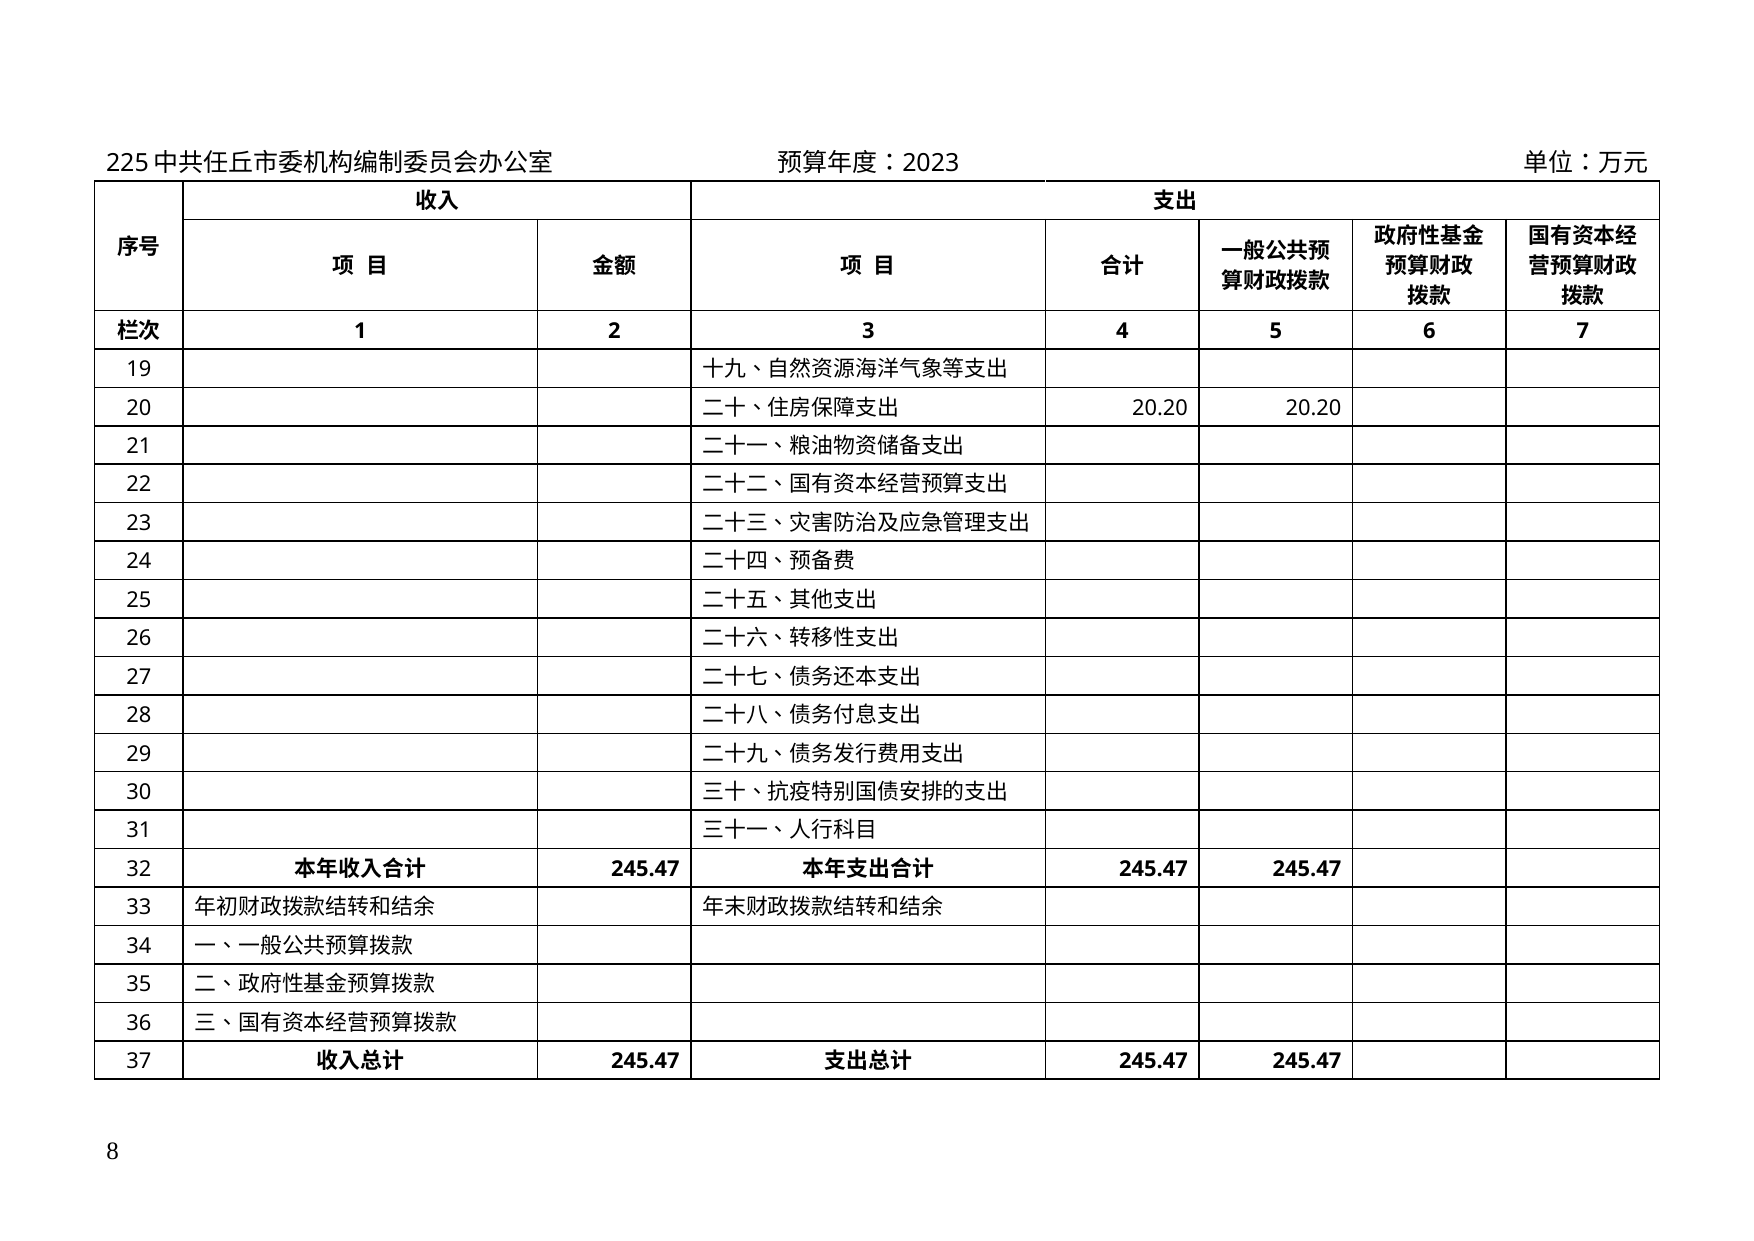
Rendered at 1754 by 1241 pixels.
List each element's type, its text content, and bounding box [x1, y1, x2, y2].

table_cell [1353, 465, 1505, 502]
table_cell [1507, 888, 1659, 924]
table_cell 三十、抗疫特别国债安排的支出 [692, 772, 1045, 809]
table_cell [1200, 427, 1352, 463]
table_cell 项 目 [184, 220, 537, 309]
table_cell 政府性基金预算财政 拨款 [1353, 220, 1505, 309]
table_cell [1200, 696, 1352, 732]
table_cell [1353, 888, 1505, 924]
table_cell 一般公共预算财政拨款 [1200, 220, 1352, 309]
table_cell [538, 772, 690, 809]
table_cell [184, 580, 537, 617]
table_cell [1200, 772, 1352, 809]
table_cell [692, 926, 1045, 963]
table_cell [1200, 1003, 1352, 1040]
table_cell [1046, 926, 1198, 963]
table_cell 245.47 [538, 1042, 690, 1078]
table_cell [184, 503, 537, 540]
table_cell [1046, 657, 1198, 694]
table_cell 20.20 [1046, 388, 1198, 425]
table_cell 25 [95, 580, 182, 617]
table_cell [1353, 388, 1505, 425]
table_cell 33 [95, 888, 182, 924]
table_cell [538, 926, 690, 963]
table_cell 28 [95, 696, 182, 732]
table_cell [1507, 388, 1659, 425]
table_cell [1200, 888, 1352, 924]
table_cell 23 [95, 503, 182, 540]
table_cell 二十七、债务还本支出 [692, 657, 1045, 694]
table_cell 二十一、粮油物资储备支出 [692, 427, 1045, 463]
table_cell [184, 619, 537, 656]
table_cell 年初财政拨款结转和结余 [184, 888, 537, 924]
table_cell [184, 465, 537, 502]
table_cell 245.47 [538, 849, 690, 886]
table_cell [1046, 1003, 1198, 1040]
table_cell [1353, 811, 1505, 848]
table_cell [1046, 811, 1198, 848]
table_cell [184, 388, 537, 425]
table_cell 34 [95, 926, 182, 963]
table_cell [1200, 619, 1352, 656]
table_cell [184, 657, 537, 694]
table_cell 序号 [95, 182, 182, 309]
table_cell 37 [95, 1042, 182, 1078]
table_cell 二十九、债务发行费用支出 [692, 734, 1045, 771]
table_cell [1200, 734, 1352, 771]
table_cell [184, 811, 537, 848]
table_cell 2 [538, 311, 690, 348]
table_cell [1353, 619, 1505, 656]
table_cell 收入总计 [184, 1042, 537, 1078]
table_cell [1507, 772, 1659, 809]
table_cell 二十二、国有资本经营预算支出 [692, 465, 1045, 502]
table_cell 30 [95, 772, 182, 809]
table_cell [1046, 619, 1198, 656]
table_cell 19 [95, 350, 182, 386]
table_cell 24 [95, 542, 182, 579]
table_cell [1507, 811, 1659, 848]
table_header 预算年度：2023 [692, 143, 1045, 180]
table_cell 245.47 [1046, 1042, 1198, 1078]
table_cell [1507, 465, 1659, 502]
table_cell [1507, 1003, 1659, 1040]
table_cell [1353, 542, 1505, 579]
table_cell [1200, 580, 1352, 617]
table_cell [1507, 696, 1659, 732]
table_cell [1353, 503, 1505, 540]
table_cell [1046, 696, 1198, 732]
table_cell [184, 772, 537, 809]
table_cell 三十一、人行科目 [692, 811, 1045, 848]
table_cell 金额 [538, 220, 690, 309]
table_cell [1507, 350, 1659, 386]
table_cell [538, 888, 690, 924]
table_cell [1353, 1003, 1505, 1040]
table_cell [692, 1003, 1045, 1040]
table_cell 十九、自然资源海洋气象等支出 [692, 350, 1045, 386]
table_header 单位：万元 [1046, 143, 1659, 180]
table_cell 二十八、债务付息支出 [692, 696, 1045, 732]
table_cell 二十五、其他支出 [692, 580, 1045, 617]
table_cell 26 [95, 619, 182, 656]
table_cell 245.47 [1046, 849, 1198, 886]
table_cell [1353, 849, 1505, 886]
table_cell [1507, 657, 1659, 694]
table_cell 3 [692, 311, 1045, 348]
table_cell [1046, 734, 1198, 771]
table_cell 27 [95, 657, 182, 694]
table_cell [184, 350, 537, 386]
table_cell 31 [95, 811, 182, 848]
table_cell [1507, 542, 1659, 579]
table_cell 36 [95, 1003, 182, 1040]
table_cell [1200, 503, 1352, 540]
table_cell 二、政府性基金预算拨款 [184, 965, 537, 1001]
table_cell [538, 734, 690, 771]
table_cell [184, 696, 537, 732]
table_cell 国有资本经营预算财政拨款 [1507, 220, 1659, 309]
table_cell [1046, 965, 1198, 1001]
table_cell 二十四、预备费 [692, 542, 1045, 579]
table_cell [1353, 772, 1505, 809]
table_cell 245.47 [1200, 849, 1352, 886]
table_cell [1353, 734, 1505, 771]
table_header 225中共任丘市委机构编制委员会办公室 [95, 143, 690, 180]
table_cell [538, 465, 690, 502]
table_cell 1 [184, 311, 537, 348]
table_cell [538, 503, 690, 540]
table_cell 栏次 [95, 311, 182, 348]
table_cell [1200, 926, 1352, 963]
table_cell [1507, 619, 1659, 656]
table_cell [1046, 427, 1198, 463]
table_cell [1353, 1042, 1505, 1078]
table_cell [538, 811, 690, 848]
table_cell [1200, 465, 1352, 502]
table_cell [1353, 580, 1505, 617]
table_cell 20.20 [1200, 388, 1352, 425]
table_cell 32 [95, 849, 182, 886]
table_cell [538, 965, 690, 1001]
table_cell 245.47 [1200, 1042, 1352, 1078]
table_cell [1046, 350, 1198, 386]
table_cell [1200, 811, 1352, 848]
table_cell 一、一般公共预算拨款 [184, 926, 537, 963]
table_cell 二十六、转移性支出 [692, 619, 1045, 656]
table_cell [538, 619, 690, 656]
table_cell 35 [95, 965, 182, 1001]
table_cell [1046, 542, 1198, 579]
table_cell 4 [1046, 311, 1198, 348]
table_cell [538, 427, 690, 463]
table_cell [538, 350, 690, 386]
table_cell [1507, 926, 1659, 963]
table_cell [1507, 580, 1659, 617]
table_cell [1046, 580, 1198, 617]
table_cell [184, 427, 537, 463]
table_cell 6 [1353, 311, 1505, 348]
table_cell [538, 580, 690, 617]
table_cell [1353, 350, 1505, 386]
table_cell [538, 696, 690, 732]
table_cell 21 [95, 427, 182, 463]
table_cell [1200, 542, 1352, 579]
table_cell 三、国有资本经营预算拨款 [184, 1003, 537, 1040]
table_cell 本年支出合计 [692, 849, 1045, 886]
table_cell [538, 657, 690, 694]
table_cell 二十三、灾害防治及应急管理支出 [692, 503, 1045, 540]
table_cell [184, 542, 537, 579]
table_cell [1200, 657, 1352, 694]
table_cell 年末财政拨款结转和结余 [692, 888, 1045, 924]
table_cell 22 [95, 465, 182, 502]
table_cell [1200, 350, 1352, 386]
table_cell [1507, 849, 1659, 886]
table_cell [1507, 427, 1659, 463]
table_cell 7 [1507, 311, 1659, 348]
table_cell 支出总计 [692, 1042, 1045, 1078]
table_cell 项 目 [692, 220, 1045, 309]
table_cell [1353, 427, 1505, 463]
table_cell [1353, 696, 1505, 732]
table_cell [1046, 503, 1198, 540]
table_cell [1046, 465, 1198, 502]
table_cell 20 [95, 388, 182, 425]
table_cell [538, 1003, 690, 1040]
table_cell [1353, 965, 1505, 1001]
table_cell [1046, 888, 1198, 924]
table_cell 收入 [184, 182, 690, 219]
table_cell [1353, 657, 1505, 694]
table_cell [184, 734, 537, 771]
table_cell [538, 542, 690, 579]
table_cell [1507, 965, 1659, 1001]
table_cell 本年收入合计 [184, 849, 537, 886]
table_cell 5 [1200, 311, 1352, 348]
table_cell [1507, 503, 1659, 540]
table_cell [1353, 926, 1505, 963]
table_cell [538, 388, 690, 425]
table_cell 29 [95, 734, 182, 771]
table_cell 二十、住房保障支出 [692, 388, 1045, 425]
table_cell 合计 [1046, 220, 1198, 309]
table_cell [1507, 734, 1659, 771]
table_cell [1200, 965, 1352, 1001]
table_cell [692, 965, 1045, 1001]
table_cell 支出 [692, 182, 1659, 219]
table_cell [1046, 772, 1198, 809]
table_cell [1507, 1042, 1659, 1078]
